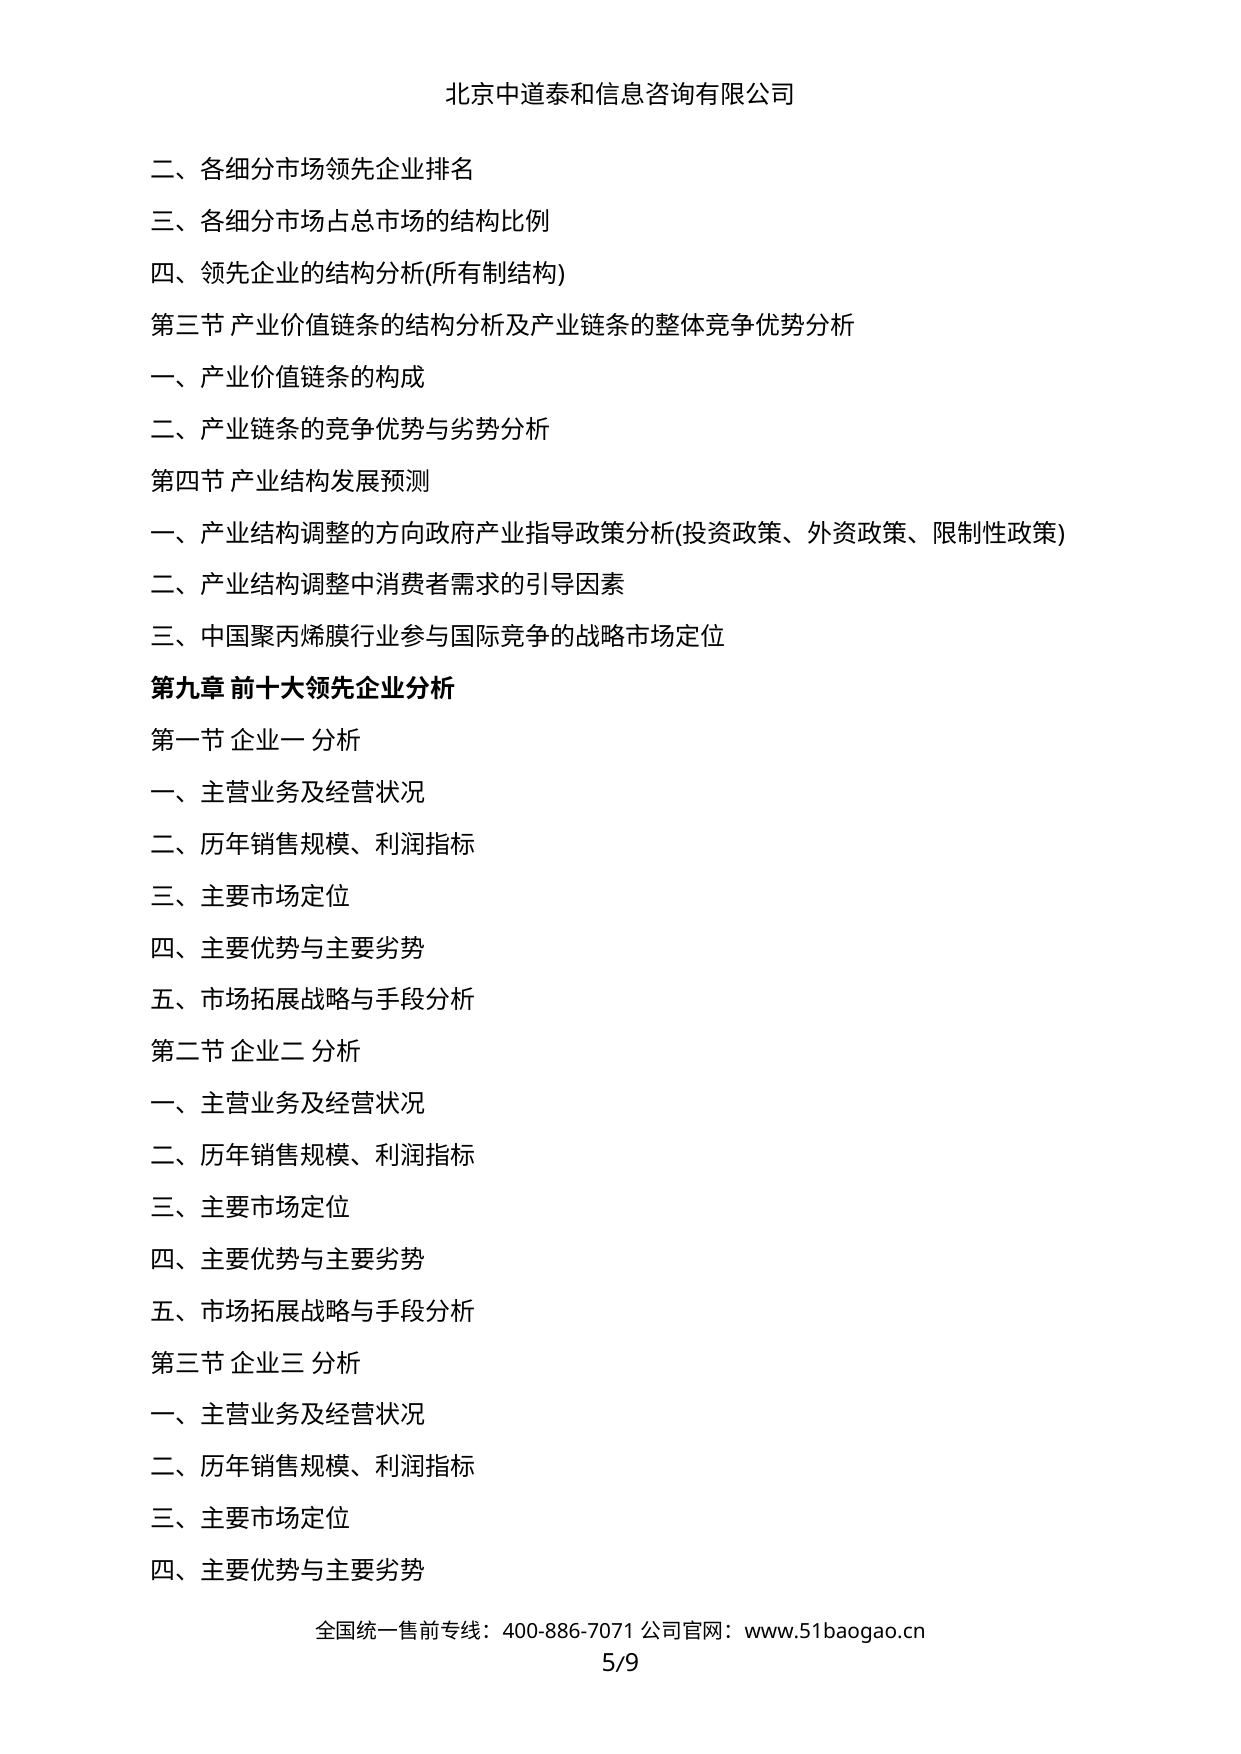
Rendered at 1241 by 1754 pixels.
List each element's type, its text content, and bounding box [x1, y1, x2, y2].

text 二、历年销售规模、利润指标 [150, 1447, 1090, 1483]
text 四、主要优势与主要劣势 [150, 1551, 1090, 1587]
text 三、中国聚丙烯膜行业参与国际竞争的战略市场定位 [150, 617, 1090, 653]
text 一、主营业务及经营状况 [150, 1084, 1090, 1120]
text 四、主要优势与主要劣势 [150, 928, 1090, 964]
text 第四节 产业结构发展预测 [150, 461, 1090, 497]
text 二、历年销售规模、利润指标 [150, 1136, 1090, 1172]
text 第二节 企业二 分析 [150, 1032, 1090, 1068]
text 三、主要市场定位 [150, 876, 1090, 912]
text 三、主要市场定位 [150, 1187, 1090, 1224]
text 一、主营业务及经营状况 [150, 1395, 1090, 1431]
text 五、市场拓展战略与手段分析 [150, 1291, 1090, 1327]
text 第三节 企业三 分析 [150, 1343, 1090, 1379]
text 一、主营业务及经营状况 [150, 772, 1090, 809]
text 二、产业链条的竞争优势与劣势分析 [150, 409, 1090, 446]
text 第一节 企业一 分析 [150, 721, 1090, 757]
text 三、各细分市场占总市场的结构比例 [150, 202, 1090, 238]
text 四、主要优势与主要劣势 [150, 1239, 1090, 1276]
text 三、主要市场定位 [150, 1499, 1090, 1535]
text 一、产业结构调整的方向政府产业指导政策分析(投资政策、外资政策、限制性政策) [150, 513, 1090, 549]
text 二、历年销售规模、利润指标 [150, 824, 1090, 861]
text 第三节 产业价值链条的结构分析及产业链条的整体竞争优势分析 [150, 306, 1090, 342]
text 二、各细分市场领先企业排名 [150, 150, 1090, 186]
text 一、产业价值链条的构成 [150, 357, 1090, 394]
text 四、领先企业的结构分析(所有制结构) [150, 254, 1090, 290]
text 第九章 前十大领先企业分析 [150, 669, 1090, 705]
text 五、市场拓展战略与手段分析 [150, 980, 1090, 1016]
text 二、产业结构调整中消费者需求的引导因素 [150, 565, 1090, 601]
